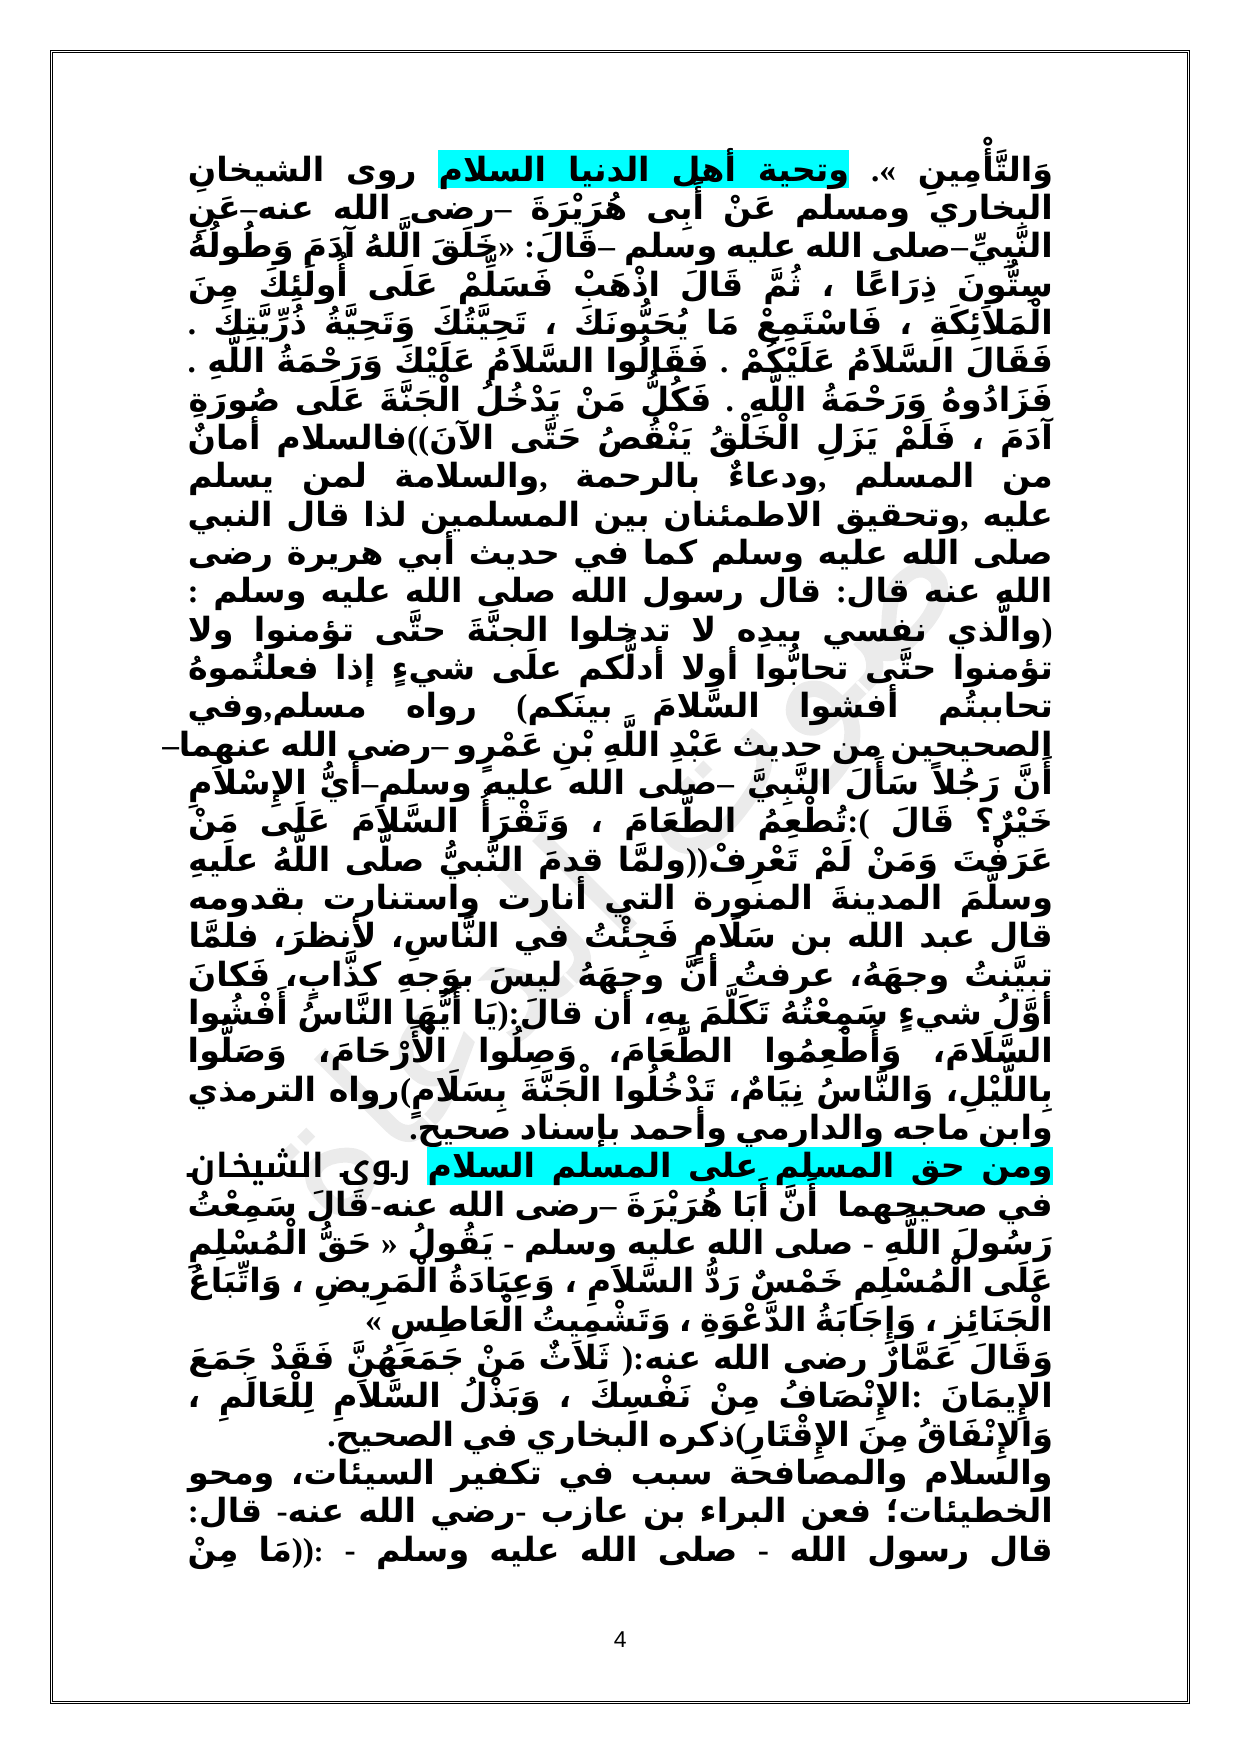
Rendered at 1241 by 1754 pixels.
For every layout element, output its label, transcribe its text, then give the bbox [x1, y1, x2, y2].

text ومن حق المسلم على المسلم السلام روى الشيخان في صحيحهما أَنَّ أَبَا هُرَيْرَةَ –رضى الله عنه-قَالَ سَمِعْتُ رَسُولَ اللَّهِ - صلى الله عليه وسلم - يَقُولُ « حَقُّ الْمُسْلِمِ عَلَى الْمُسْلِمِ خَمْسٌ رَدُّ السَّلاَمِ ، وَعِيَادَةُ الْمَرِيضِ ، وَاتِّبَاعُ الْجَنَائِزِ ، وَإِجَابَةُ الدَّعْوَةِ ، وَتَشْمِيتُ الْعَاطِسِ » [187, 1147, 1053, 1338]
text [187, 1453, 1053, 1568]
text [187, 150, 1053, 1147]
text وَقَالَ عَمَّارٌ رضى الله عنه:( ثَلاَثٌ مَنْ جَمَعَهُنَّ فَقَدْ جَمَعَ الإِيمَانَ :الإِنْصَافُ مِنْ نَفْسِكَ ، وَبَذْلُ السَّلاَمِ لِلْعَالَمِ ، وَالإِنْفَاقُ مِنَ الإِقْتَارِ)ذكره البخاري في الصحيح. [187, 1338, 1053, 1453]
